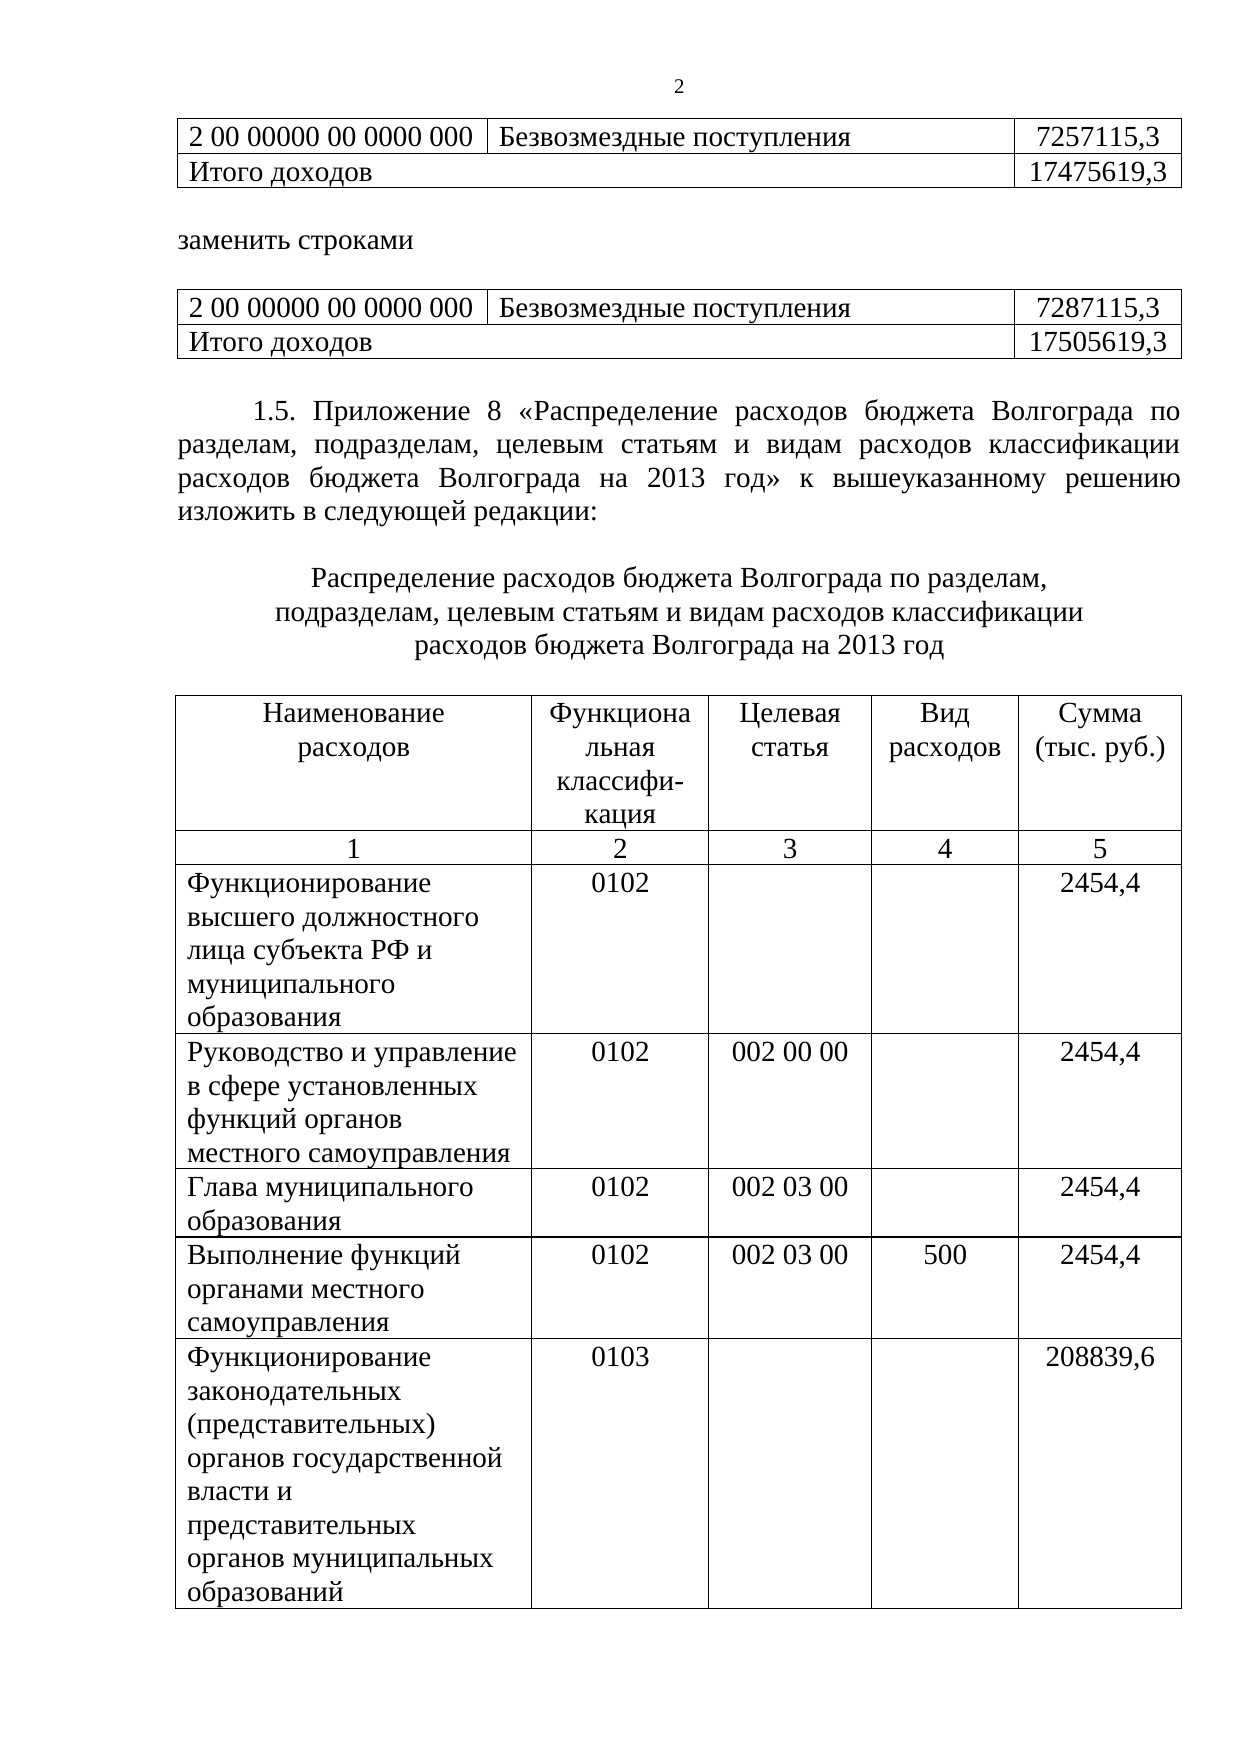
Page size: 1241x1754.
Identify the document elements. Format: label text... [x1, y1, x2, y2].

table_cell 0102 [532, 1238, 708, 1338]
table_header Функциональная классифи-кация [532, 696, 708, 830]
table_header Сумма (тыс. руб.) [1019, 696, 1181, 830]
table_cell 1 [176, 831, 531, 864]
table_header Целевая статья [709, 696, 871, 830]
table_header Безвозмездные поступления [488, 119, 1014, 153]
table_cell [872, 865, 1018, 1033]
table_cell 2454,4 [1019, 1034, 1181, 1168]
table_cell Глава муниципального образования [176, 1169, 531, 1236]
table_cell 4 [872, 831, 1018, 864]
table_cell 0102 [532, 1169, 708, 1236]
table_cell 0102 [532, 1034, 708, 1168]
table_header Вид расходов [872, 696, 1018, 830]
table_cell Функционирование высшего должностного лица субъекта РФ и муниципального образования [176, 865, 531, 1033]
table_cell 500 [872, 1238, 1018, 1338]
table_cell 17475619,3 [1015, 154, 1181, 187]
table_cell Руководство и управление в сфере установленных функций органов местного самоуправления [176, 1034, 531, 1168]
table_cell 2454,4 [1019, 865, 1181, 1033]
table_cell Итого доходов [178, 325, 1014, 358]
table_header 2 00 00000 00 0000 000 [178, 290, 487, 323]
table_header 2 00 00000 00 0000 000 [178, 119, 487, 153]
table_cell 002 03 00 [709, 1238, 871, 1338]
text подразделам, целевым статьям и видам расходов классификации [177, 594, 1181, 627]
table_cell Выполнение функций органами местного самоуправления [176, 1238, 531, 1338]
table_cell Итого доходов [178, 154, 1014, 187]
table_header Наименование расходов [176, 696, 531, 830]
text расходов бюджета Волгограда на 2013 год [177, 627, 1181, 661]
text 1.5. Приложение 8 «Распределение расходов бюджета Волгограда по разделам, подразделам, целевым статьям и видам расходов классификации расходов бюджета Волгограда на 2013 год» к вышеуказанному решению изложить в следующей редакции: [177, 393, 1181, 527]
table_cell 0102 [532, 865, 708, 1033]
table_cell [872, 1339, 1018, 1607]
table_cell [872, 1169, 1018, 1236]
table_cell 5 [1019, 831, 1181, 864]
table_cell 3 [709, 831, 871, 864]
table_cell 0103 [532, 1339, 708, 1607]
table_cell [709, 865, 871, 1033]
table_header 7287115,3 [1015, 290, 1181, 323]
table_cell 2454,4 [1019, 1238, 1181, 1338]
table_cell 002 03 00 [709, 1169, 871, 1236]
table_header 7257115,3 [1015, 119, 1181, 153]
table_cell [872, 1034, 1018, 1168]
table_cell 208839,6 [1019, 1339, 1181, 1607]
table_cell 002 00 00 [709, 1034, 871, 1168]
table_header Безвозмездные поступления [488, 290, 1014, 323]
table_cell Функционирование законодательных (представительных) органов государственной власти и представительных органов муниципальных образований [176, 1339, 531, 1607]
table_cell 2 [532, 831, 708, 864]
text заменить строками [177, 222, 1181, 255]
table_cell 17505619,3 [1015, 325, 1181, 358]
table_cell 2454,4 [1019, 1169, 1181, 1236]
table_cell [709, 1339, 871, 1607]
text Распределение расходов бюджета Волгограда по разделам, [177, 560, 1181, 594]
